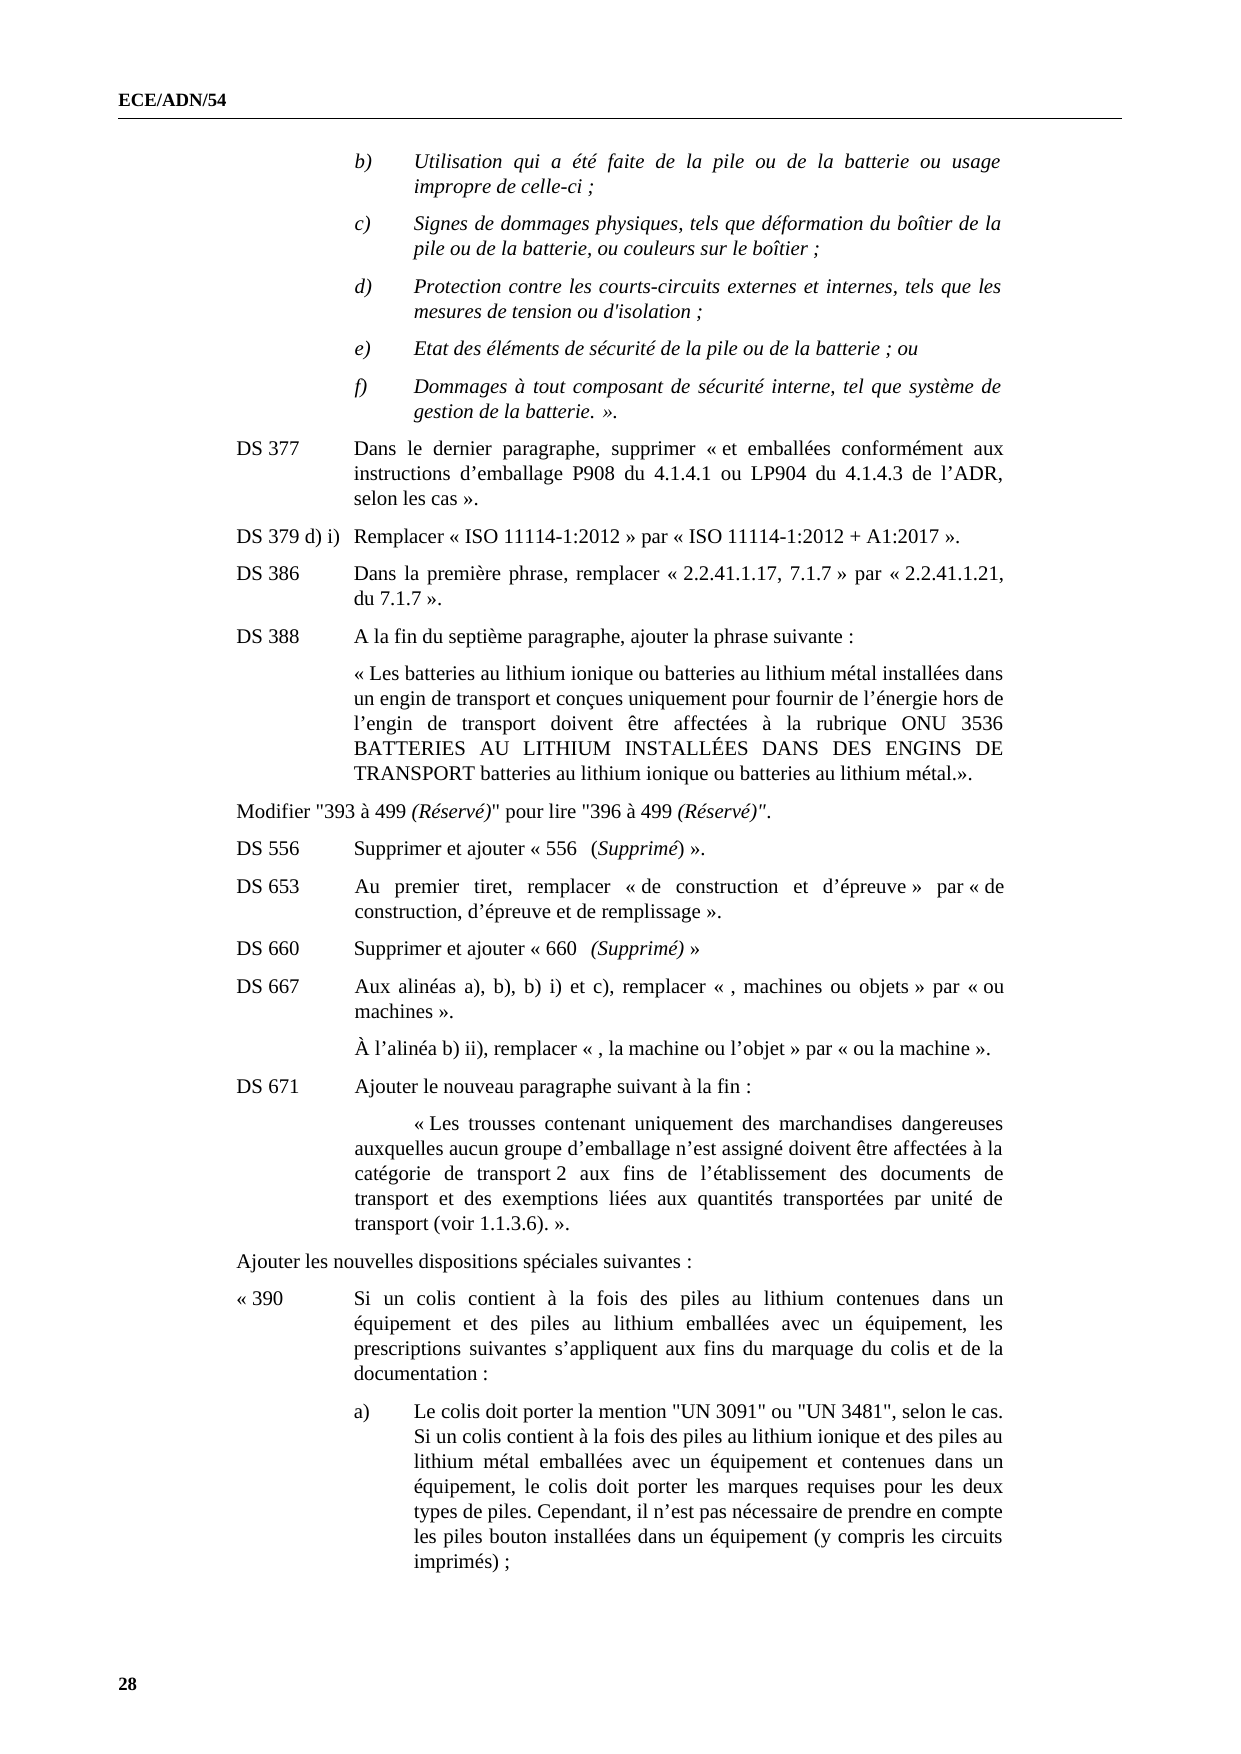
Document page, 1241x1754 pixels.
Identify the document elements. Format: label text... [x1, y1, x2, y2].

list Dommages à tout composant de sécurité interne, tel que système de gestion de la batterie. ». [354, 373, 1004, 423]
text DS 379 d) i) Remplacer « ISO 11114-1:2012 » par « ISO 11114-1:2012 + A1:2017 ». [236, 523, 1004, 548]
text DS 671 Ajouter le nouveau paragraphe suivant à la fin : [236, 1073, 1004, 1098]
list Etat des éléments de sécurité de la pile ou de la batterie ; ou [354, 335, 1004, 360]
text À l’alinéa b) ii), remplacer « , la machine ou l’objet » par « ou la machine ». [236, 1035, 1004, 1060]
text DS 667 Aux alinéas a), b), b) i) et c), remplacer « , machines ou objets » par « ou machines ». [236, 973, 1004, 1023]
text Modifier "393 à 499 (Réservé)" pour lire "396 à 499 (Réservé)". [236, 798, 1004, 823]
list Utilisation qui a été faite de la pile ou de la batterie ou usage impropre de celle-ci ; [354, 148, 1004, 198]
text « Les batteries au lithium ionique ou batteries au lithium métal installées dans un engin de transport et conçues uniquement pour fournir de l’énergie hors de l’engin de transport doivent être affectées à la rubrique ONU 3536 BATTERIES AU LITHIUM INSTALLÉES DANS DES ENGINS DE TRANSPORT batteries au lithium ionique ou batteries au lithium métal.». [236, 660, 1004, 785]
text Ajouter les nouvelles dispositions spéciales suivantes : [236, 1248, 1004, 1273]
list Protection contre les courts-circuits externes et internes, tels que les mesures de tension ou d'isolation ; [354, 273, 1004, 323]
text DS 386 Dans la première phrase, remplacer « 2.2.41.1.17, 7.1.7 » par « 2.2.41.1.21, du 7.1.7 ». [236, 560, 1004, 610]
text DS 388 A la fin du septième paragraphe, ajouter la phrase suivante : [236, 623, 1004, 648]
text a) Le colis doit porter la mention "UN 3091" ou "UN 3481", selon le cas. Si un colis contient à la fois des piles au lithium ionique et des piles au lithium métal emballées avec un équipement et contenues dans un équipement, le colis doit porter les marques requises pour les deux types de piles. Cependant, il n’est pas nécessaire de prendre en compte les piles bouton installées dans un équipement (y compris les circuits imprimés) ; [353, 1398, 1004, 1573]
text DS 653 Au premier tiret, remplacer « de construction et d’épreuve » par « de construction, d’épreuve et de remplissage ». [236, 873, 1004, 923]
text « 390 Si un colis contient à la fois des piles au lithium contenues dans un équipement et des piles au lithium emballées avec un équipement, les prescriptions suivantes s’appliquent aux fins du marquage du colis et de la documentation : [236, 1285, 1004, 1385]
list Signes de dommages physiques, tels que déformation du boîtier de la pile ou de la batterie, ou couleurs sur le boîtier ; [354, 210, 1004, 260]
text DS 660 Supprimer et ajouter « 660 (Supprimé) » [236, 935, 1004, 960]
text DS 556 Supprimer et ajouter « 556 (Supprimé) ». [236, 835, 1004, 860]
text « Les trousses contenant uniquement des marchandises dangereuses auxquelles aucun groupe d’emballage n’est assigné doivent être affectées à la catégorie de transport 2 aux fins de l’établissement des documents de transport et des exemptions liées aux quantités transportées par unité de transport (voir 1.1.3.6). ». [354, 1110, 1004, 1235]
text DS 377 Dans le dernier paragraphe, supprimer « et emballées conformément aux instructions d’emballage P908 du 4.1.4.1 ou LP904 du 4.1.4.3 de l’ADR, selon les cas ». [236, 435, 1004, 510]
